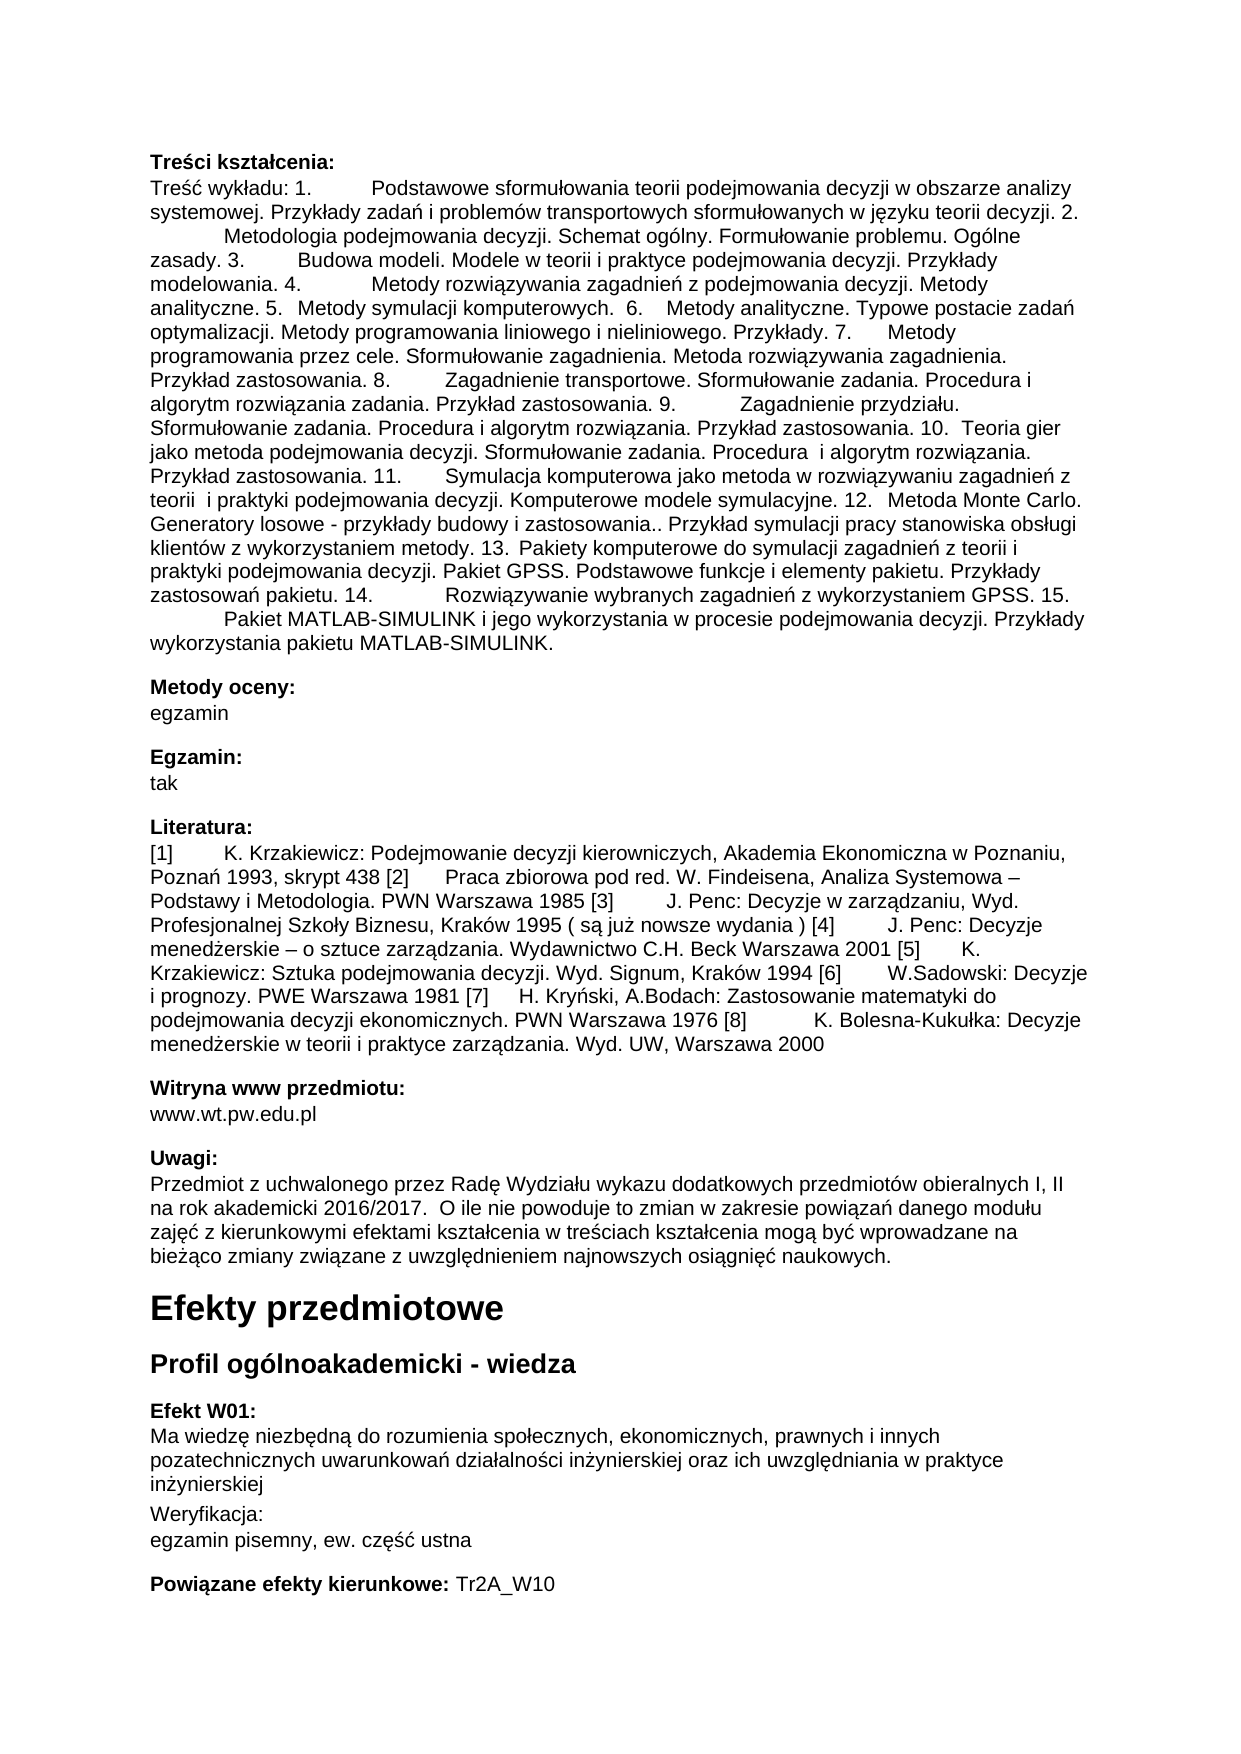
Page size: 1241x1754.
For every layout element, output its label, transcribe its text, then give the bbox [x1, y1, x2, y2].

text egzamin [150, 701, 1090, 725]
text www.wt.pw.edu.pl [150, 1102, 1090, 1126]
text Treść wykładu: 1. Podstawowe sformułowania teorii podejmowania decyzji w obszarze analizy systemowej. Przykłady zadań i problemów transportowych sformułowanych w języku teorii decyzji. 2. Metodologia podejmowania decyzji. Schemat ogólny. Formułowanie problemu. Ogólne zasady. 3. Budowa modeli. Modele w teorii i praktyce podejmowania decyzji. Przykłady modelowania. 4. Metody rozwiązywania zagadnień z podejmowania decyzji. Metody analityczne. 5. Metody symulacji komputerowych. 6. Metody analityczne. Typowe postacie zadań optymalizacji. Metody programowania liniowego i nieliniowego. Przykłady. 7. Metody programowania przez cele. Sformułowanie zagadnienia. Metoda rozwiązywania zagadnienia. Przykład zastosowania. 8. Zagadnienie transportowe. Sformułowanie zadania. Procedura i algorytm rozwiązania zadania. Przykład zastosowania. 9. Zagadnienie przydziału. Sformułowanie zadania. Procedura i algorytm rozwiązania. Przykład zastosowania. 10. Teoria gier jako metoda podejmowania decyzji. Sformułowanie zadania. Procedura i algorytm rozwiązania. Przykład zastosowania. 11. Symulacja komputerowa jako metoda w rozwiązywaniu zagadnień z teorii i praktyki podejmowania decyzji. Komputerowe modele symulacyjne. 12. Metoda Monte Carlo. Generatory losowe - przykłady budowy i zastosowania.. Przykład symulacji pracy stanowiska obsługi klientów z wykorzystaniem metody. 13. Pakiety komputerowe do symulacji zagadnień z teorii i praktyki podejmowania decyzji. Pakiet GPSS. Podstawowe funkcje i elementy pakietu. Przykłady zastosowań pakietu. 14. Rozwiązywanie wybranych zagadnień z wykorzystaniem GPSS. 15. Pakiet MATLAB-SIMULINK i jego wykorzystania w procesie podejmowania decyzji. Przykłady wykorzystania pakietu MATLAB-SIMULINK. [150, 176, 1090, 655]
text Metody oceny: [150, 675, 1090, 699]
text Ma wiedzę niezbędną do rozumienia społecznych, ekonomicznych, prawnych i innych pozatechnicznych uwarunkowań działalności inżynierskiej oraz ich uwzględniania w praktyce inżynierskiej [150, 1424, 1090, 1496]
text [1] K. Krzakiewicz: Podejmowanie decyzji kierowniczych, Akademia Ekonomiczna w Poznaniu, Poznań 1993, skrypt 438 [2] Praca zbiorowa pod red. W. Findeisena, Analiza Systemowa – Podstawy i Metodologia. PWN Warszawa 1985 [3] J. Penc: Decyzje w zarządzaniu, Wyd. Profesjonalnej Szkoły Biznesu, Kraków 1995 ( są już nowsze wydania ) [4] J. Penc: Decyzje menedżerskie – o sztuce zarządzania. Wydawnictwo C.H. Beck Warszawa 2001 [5] K. Krzakiewicz: Sztuka podejmowania decyzji. Wyd. Signum, Kraków 1994 [6] W.Sadowski: Decyzje i prognozy. PWE Warszawa 1981 [7] H. Kryński, A.Bodach: Zastosowanie matematyki do podejmowania decyzji ekonomicznych. PWN Warszawa 1976 [8] K. Bolesna-Kukułka: Decyzje menedżerskie w teorii i praktyce zarządzania. Wyd. UW, Warszawa 2000 [150, 841, 1090, 1056]
text Egzamin: [150, 745, 1090, 769]
text Przedmiot z uchwalonego przez Radę Wydziału wykazu dodatkowych przedmiotów obieralnych I, II na rok akademicki 2016/2017. O ile nie powoduje to zmian w zakresie powiązań danego modułu zajęć z kierunkowymi efektami kształcenia w treściach kształcenia mogą być wprowadzane na bieżąco zmiany związane z uwzględnieniem najnowszych osiągnięć naukowych. [150, 1172, 1090, 1268]
text Witryna www przedmiotu: [150, 1076, 1090, 1100]
text egzamin pisemny, ew. część ustna [150, 1528, 1090, 1552]
text tak [150, 771, 1090, 795]
text Literatura: [150, 814, 1090, 838]
text Efekt W01: [150, 1399, 1090, 1423]
subtitle Profil ogólnoakademicki - wiedza [150, 1348, 1090, 1379]
text Treści kształcenia: [150, 150, 1090, 174]
text Weryfikacja: [150, 1502, 1090, 1526]
subtitle Efekty przedmiotowe [150, 1287, 1090, 1328]
text Uwagi: [150, 1146, 1090, 1170]
text Powiązane efekty kierunkowe: Tr2A_W10 [150, 1572, 1090, 1596]
